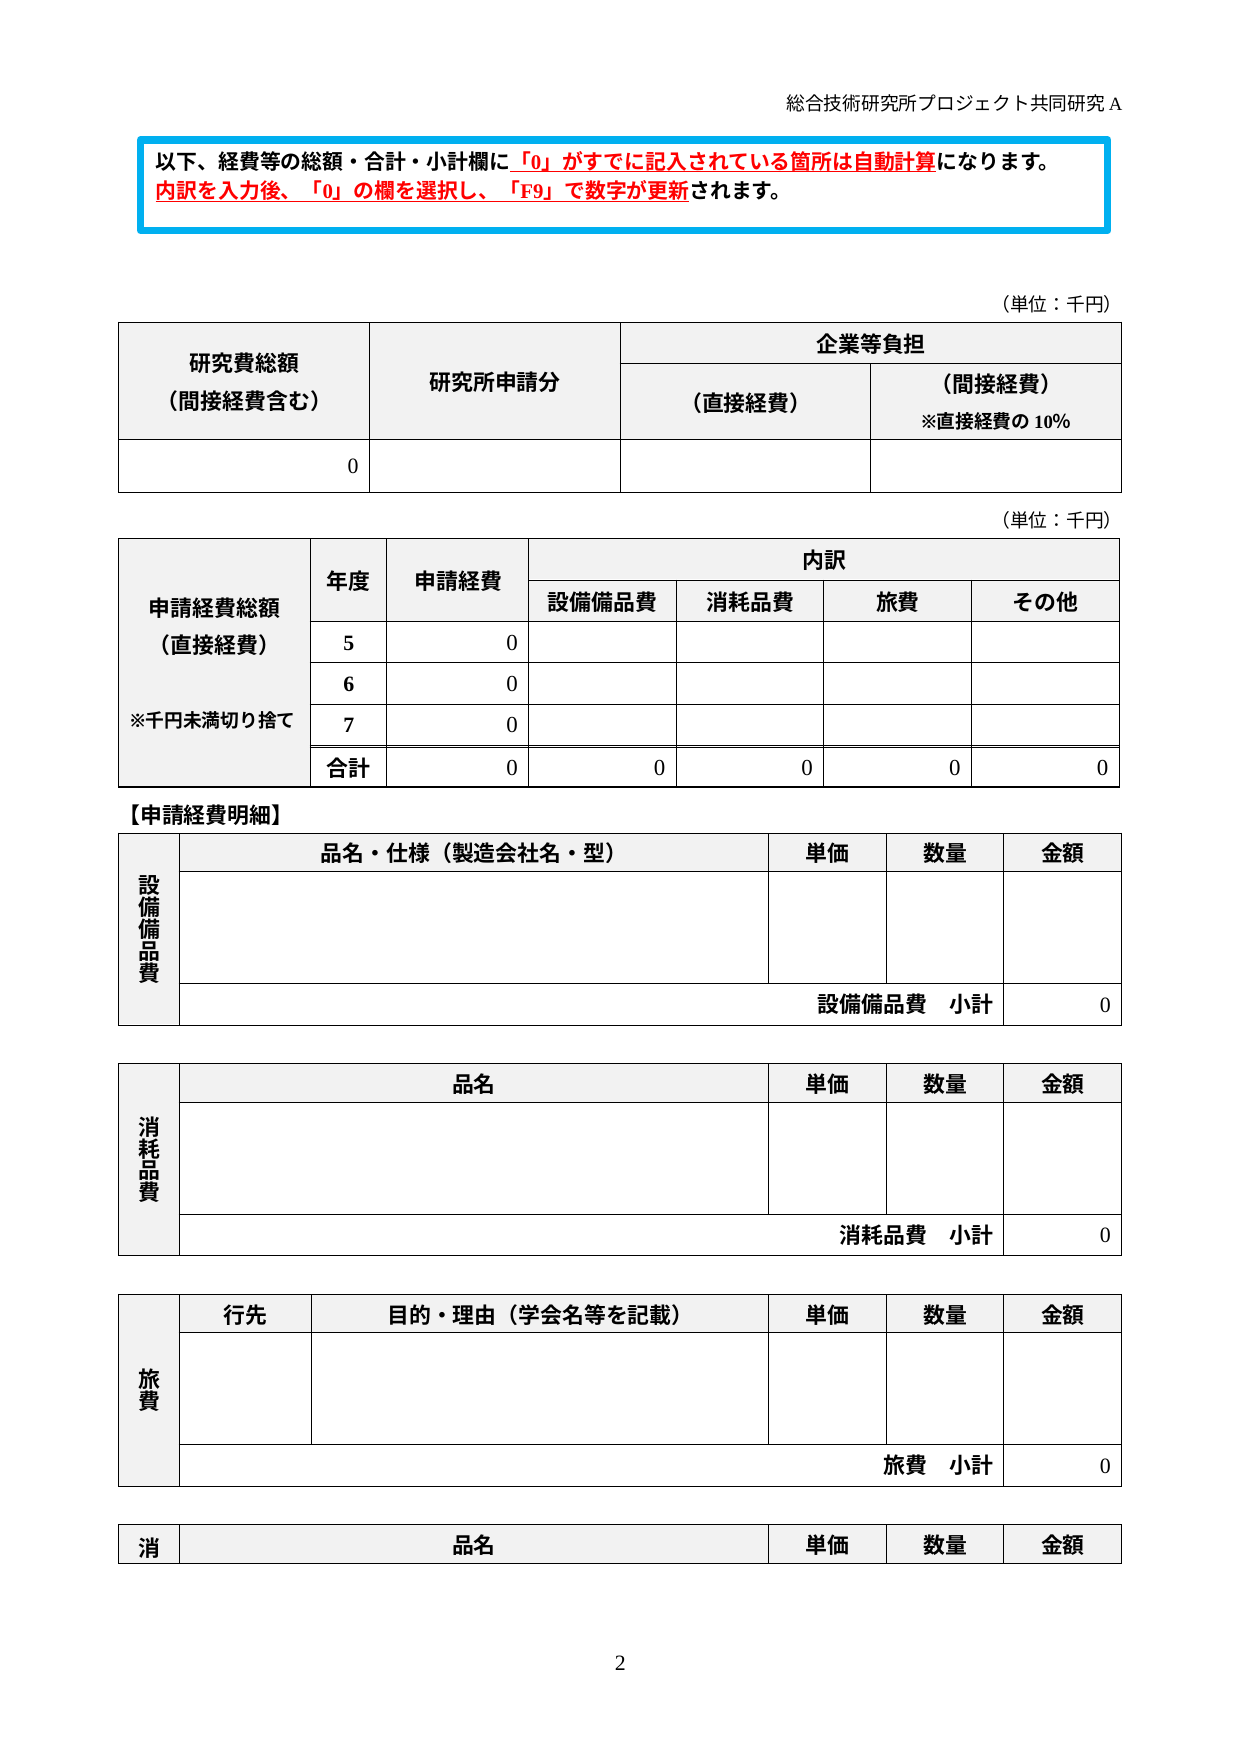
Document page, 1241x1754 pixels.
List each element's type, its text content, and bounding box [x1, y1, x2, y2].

table_cell [887, 872, 1003, 983]
table_cell [621, 440, 870, 492]
table_header 数量 [887, 1525, 1003, 1563]
table_cell 0 [387, 748, 528, 786]
table_cell [529, 663, 676, 704]
table_header 金額 [1004, 1525, 1121, 1563]
table_cell 合計 [311, 748, 386, 786]
table_cell 消耗品費 小計 [180, 1215, 1003, 1255]
table_header 品名 [180, 1064, 768, 1102]
table_header 単価 [769, 1064, 886, 1102]
table_cell 6 [311, 663, 386, 704]
text （単位：千円） [118, 501, 1122, 538]
table_cell 0 [387, 705, 528, 745]
table_cell [972, 705, 1119, 745]
table_cell [887, 1333, 1003, 1444]
table_cell 設備備品費 [529, 581, 676, 621]
table_header 金額 [1004, 1064, 1121, 1102]
table_header 数量 [887, 1295, 1003, 1332]
table_cell [312, 1333, 768, 1444]
table_cell 0 [387, 663, 528, 704]
text 【申請経費明細】 [118, 795, 1122, 832]
table_cell 7 [311, 705, 386, 745]
table_cell [677, 705, 823, 745]
table_cell [887, 1103, 1003, 1214]
table_cell その他 [972, 581, 1119, 621]
table_header 研究所申請分 [370, 323, 620, 439]
table_cell [769, 1333, 886, 1444]
table_header 年度 [311, 539, 386, 621]
table_header 金額 [1004, 834, 1121, 871]
table_cell [1004, 1103, 1121, 1214]
table_header 単価 [769, 834, 886, 871]
table_cell [871, 440, 1121, 492]
table_cell [180, 872, 768, 983]
table_cell 0 [1004, 1215, 1121, 1255]
table_header 消耗品費 [119, 1064, 179, 1255]
table_cell 5 [311, 622, 386, 662]
table_cell [180, 1333, 311, 1444]
table_header 消耗品費 [119, 1525, 179, 1563]
table_header 品名・仕様（製造会社名・型） [180, 834, 768, 871]
table_cell 旅費 [824, 581, 971, 621]
table_cell 0 [119, 440, 369, 492]
table_header 金額 [1004, 1295, 1121, 1332]
table_header 単価 [769, 1295, 886, 1332]
table_cell 0 [972, 748, 1119, 786]
table_header 行先 [180, 1295, 311, 1332]
table_cell （直接経費） [621, 364, 870, 439]
table_header 単価 [769, 1525, 886, 1563]
table_cell [677, 663, 823, 704]
table_cell 0 [824, 748, 971, 786]
table_cell [677, 622, 823, 662]
table_header 数量 [887, 1064, 1003, 1102]
table_cell [824, 705, 971, 745]
table_cell [769, 1103, 886, 1214]
table_cell 0 [387, 622, 528, 662]
table_cell （間接経費） ※直接経費の10％ [871, 364, 1121, 439]
table_cell [529, 622, 676, 662]
table_cell [972, 663, 1119, 704]
table_cell [824, 663, 971, 704]
table_cell 旅費 小計 [180, 1445, 1003, 1486]
table_cell [824, 622, 971, 662]
table_header 数量 [887, 834, 1003, 871]
table_cell 消耗品費 [677, 581, 823, 621]
table_cell [1004, 1333, 1121, 1444]
table_cell [1004, 872, 1121, 983]
table_cell [180, 1103, 768, 1214]
text （単位：千円） [118, 284, 1122, 322]
table_cell 設備備品費 小計 [180, 984, 1003, 1024]
table_cell 0 [1004, 1445, 1121, 1486]
table_header 企業等負担 [621, 323, 1121, 363]
table_header 研究費総額 （間接経費含む） [119, 323, 369, 439]
table_header 申請経費総額 （直接経費） ※千円未満切り捨て [119, 539, 310, 786]
table_cell [769, 872, 886, 983]
table_cell 0 [529, 748, 676, 786]
table_header 申請経費 [387, 539, 528, 621]
table_header 品名 [180, 1525, 768, 1563]
table_header 内訳 [529, 539, 1119, 579]
table_header 設備備品費 [119, 834, 179, 1024]
table_header 旅費 [119, 1295, 179, 1486]
table_cell [529, 705, 676, 745]
table_cell [370, 440, 620, 492]
table_cell 0 [1004, 984, 1121, 1024]
table_cell 0 [677, 748, 823, 786]
table_cell [972, 622, 1119, 662]
table_header 目的・理由（学会名等を記載） [312, 1295, 768, 1332]
